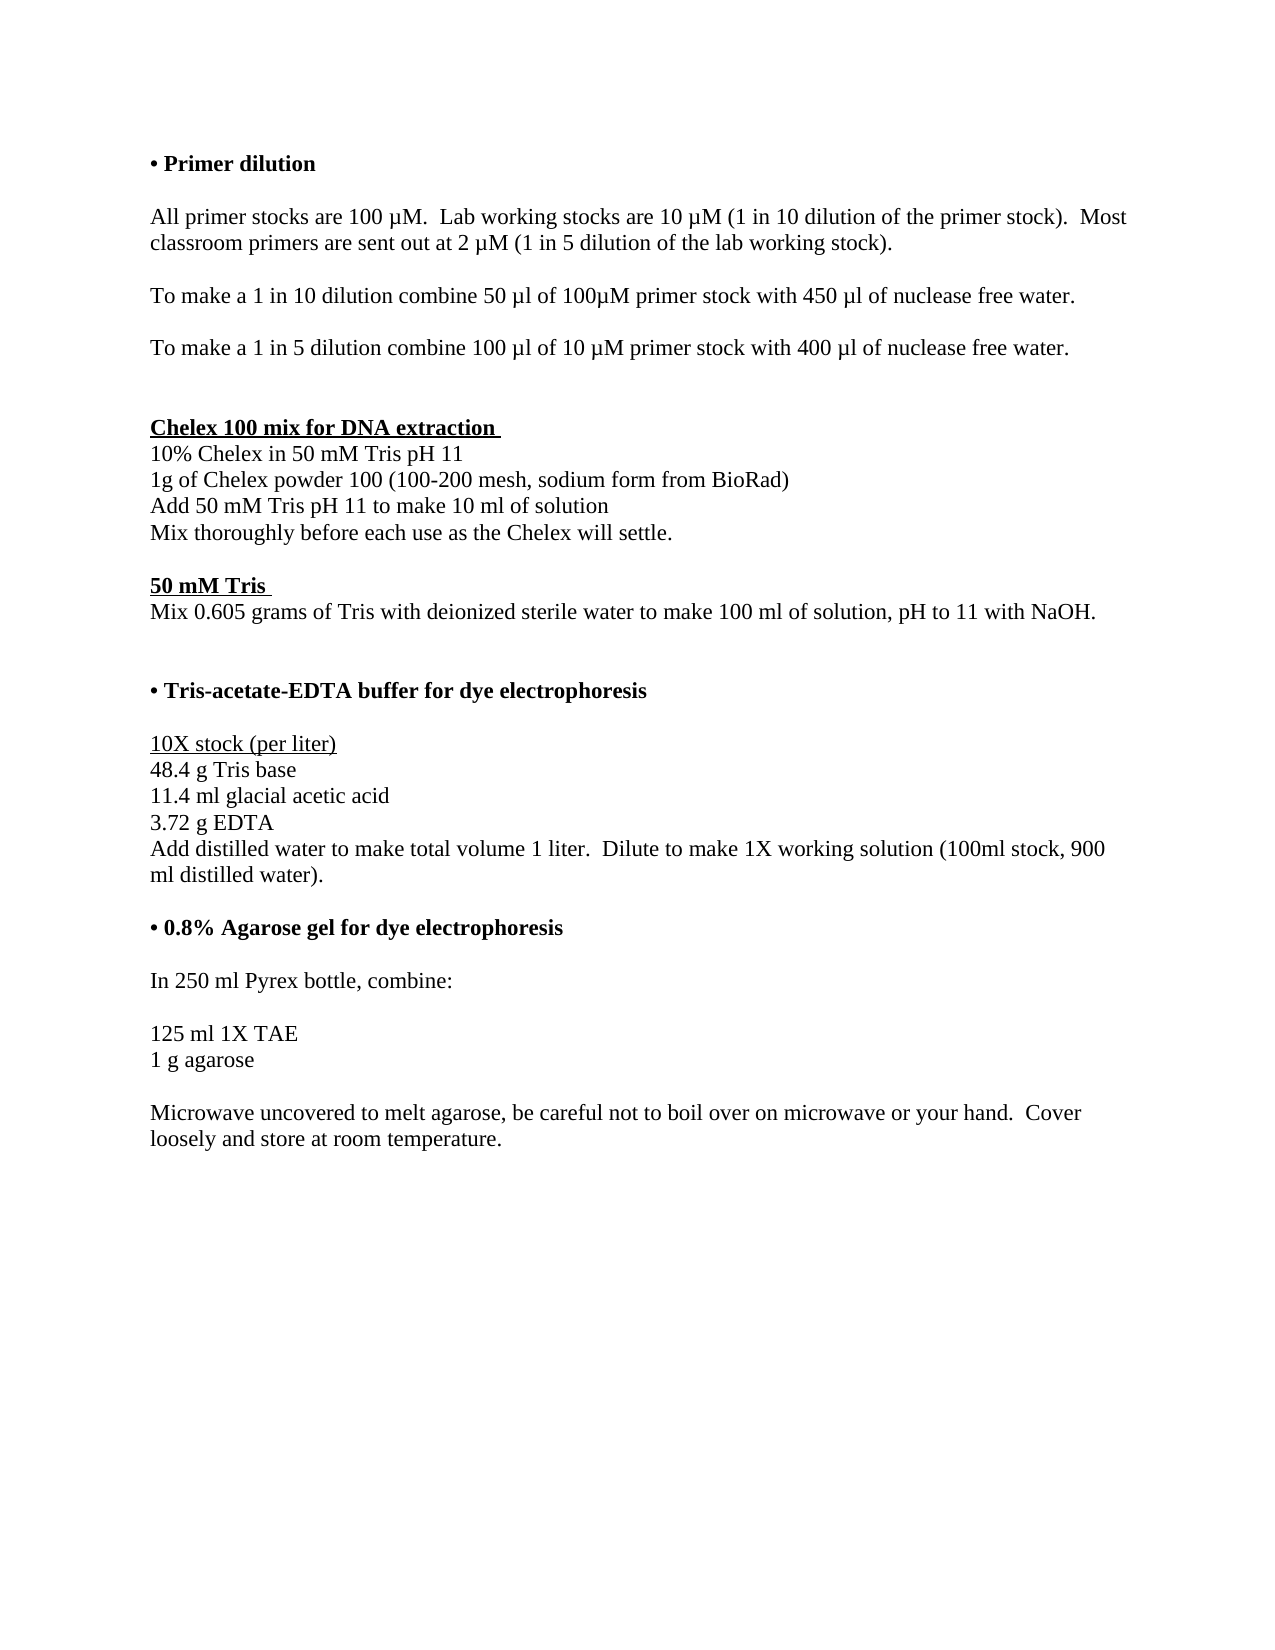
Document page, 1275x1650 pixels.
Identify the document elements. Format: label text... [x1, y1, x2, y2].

text • 0.8% Agarose gel for dye electrophoresis [150, 914, 1131, 941]
text To make a 1 in 5 dilution combine 100 µl of 10 µM primer stock with 400 µl of nuclease free water. [150, 334, 1131, 361]
text All primer stocks are 100 µM. Lab working stocks are 10 µM (1 in 10 dilution of the primer stock). Most classroom primers are sent out at 2 µM (1 in 5 dilution of the lab working stock). [150, 203, 1131, 255]
text 125 ml 1X TAE [150, 1020, 1131, 1046]
text • Primer dilution [150, 150, 1131, 176]
text Add distilled water to make total volume 1 liter. Dilute to make 1X working solution (100ml stock, 900 ml distilled water). [150, 835, 1131, 888]
text 1 g agarose [150, 1046, 1131, 1072]
text Add 50 mM Tris pH 11 to make 10 ml of solution [150, 493, 1125, 519]
text • Tris-acetate-EDTA buffer for dye electrophoresis [150, 677, 1131, 703]
text 50 mM Tris [150, 572, 1125, 598]
text 10X stock (per liter) [150, 730, 1131, 756]
text 48.4 g Tris base [150, 756, 1131, 782]
text Mix thoroughly before each use as the Chelex will settle. [150, 519, 1125, 545]
text 11.4 ml glacial acetic acid [150, 782, 1131, 809]
text To make a 1 in 10 dilution combine 50 µl of 100µM primer stock with 450 µl of nuclease free water. [150, 282, 1131, 308]
text 10% Chelex in 50 mM Tris pH 11 [150, 440, 1125, 466]
text 3.72 g EDTA [150, 809, 1131, 835]
text Microwave uncovered to melt agarose, be careful not to boil over on microwave or your hand. Cover loosely and store at room temperature. [150, 1099, 1131, 1151]
text Mix 0.605 grams of Tris with deionized sterile water to make 100 ml of solution, pH to 11 with NaOH. [150, 598, 1125, 624]
text 1g of Chelex powder 100 (100-200 mesh, sodium form from BioRad) [150, 466, 1125, 493]
text In 250 ml Pyrex bottle, combine: [150, 967, 1131, 993]
text Chelex 100 mix for DNA extraction [150, 413, 1125, 440]
